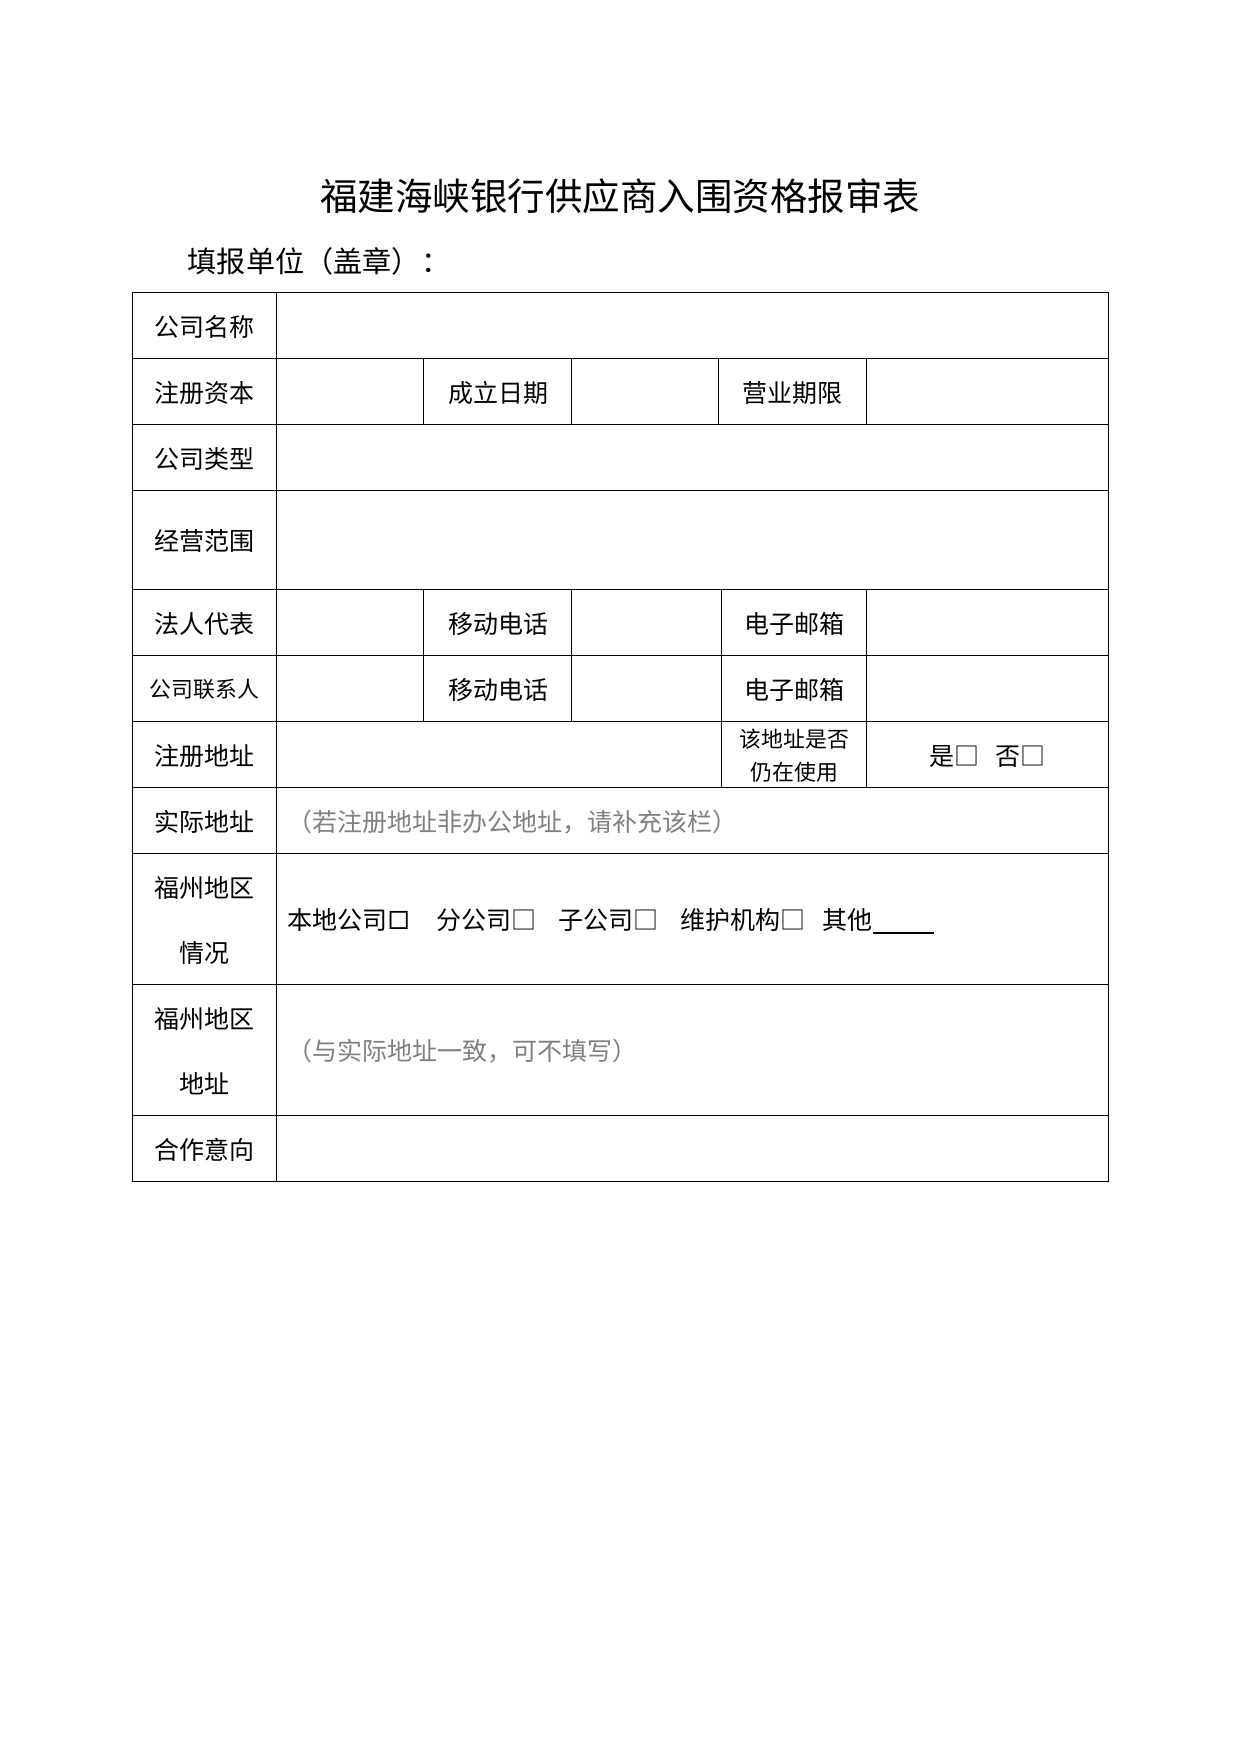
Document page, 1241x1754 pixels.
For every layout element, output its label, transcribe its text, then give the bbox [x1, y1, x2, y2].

table_cell 成立日期 [424, 359, 571, 424]
table_cell [277, 1116, 1108, 1181]
table_cell 实际地址 [133, 788, 276, 853]
table_cell [277, 656, 423, 721]
table_cell [572, 656, 721, 721]
table_cell 移动电话 [424, 590, 571, 655]
table_cell 福州地区地址 [133, 985, 276, 1115]
table_cell （与实际地址一致，可不填写） [277, 985, 1108, 1115]
table_cell 公司类型 [133, 425, 276, 490]
table_cell [277, 491, 1108, 589]
table_cell 合作意向 [133, 1116, 276, 1181]
table_cell [277, 425, 1108, 490]
table_cell 本地公司 分公司□ 子公司□ 维护机构□ 其他 [277, 854, 1108, 984]
table_cell 电子邮箱 [722, 590, 866, 655]
table_cell （若注册地址非办公地址，请补充该栏） [277, 788, 1108, 853]
table_cell 移动电话 [424, 656, 571, 721]
table_cell [867, 590, 1108, 655]
table_cell [572, 359, 718, 424]
table_header [277, 293, 1108, 358]
table_cell [277, 590, 423, 655]
table_cell 注册资本 [133, 359, 276, 424]
table_cell 电子邮箱 [722, 656, 866, 721]
table_cell [867, 359, 1108, 424]
table_cell 福州地区情况 [133, 854, 276, 984]
table_cell 注册地址 [133, 722, 276, 787]
table_cell [277, 722, 721, 787]
table_cell [277, 359, 423, 424]
table_cell 公司联系人 [133, 656, 276, 721]
table_cell [572, 590, 721, 655]
table_cell 营业期限 [719, 359, 866, 424]
table_cell 该地址是否 仍在使用 [722, 722, 866, 787]
table_header 公司名称 [133, 293, 276, 358]
table_cell 是□ 否□ [867, 722, 1108, 787]
table_cell 法人代表 [133, 590, 276, 655]
table_cell 经营范围 [133, 491, 276, 589]
text 填报单位（盖章）： [187, 227, 1053, 292]
text 福建海峡银行供应商入围资格报审表 [187, 162, 1053, 227]
table_cell [867, 656, 1108, 721]
